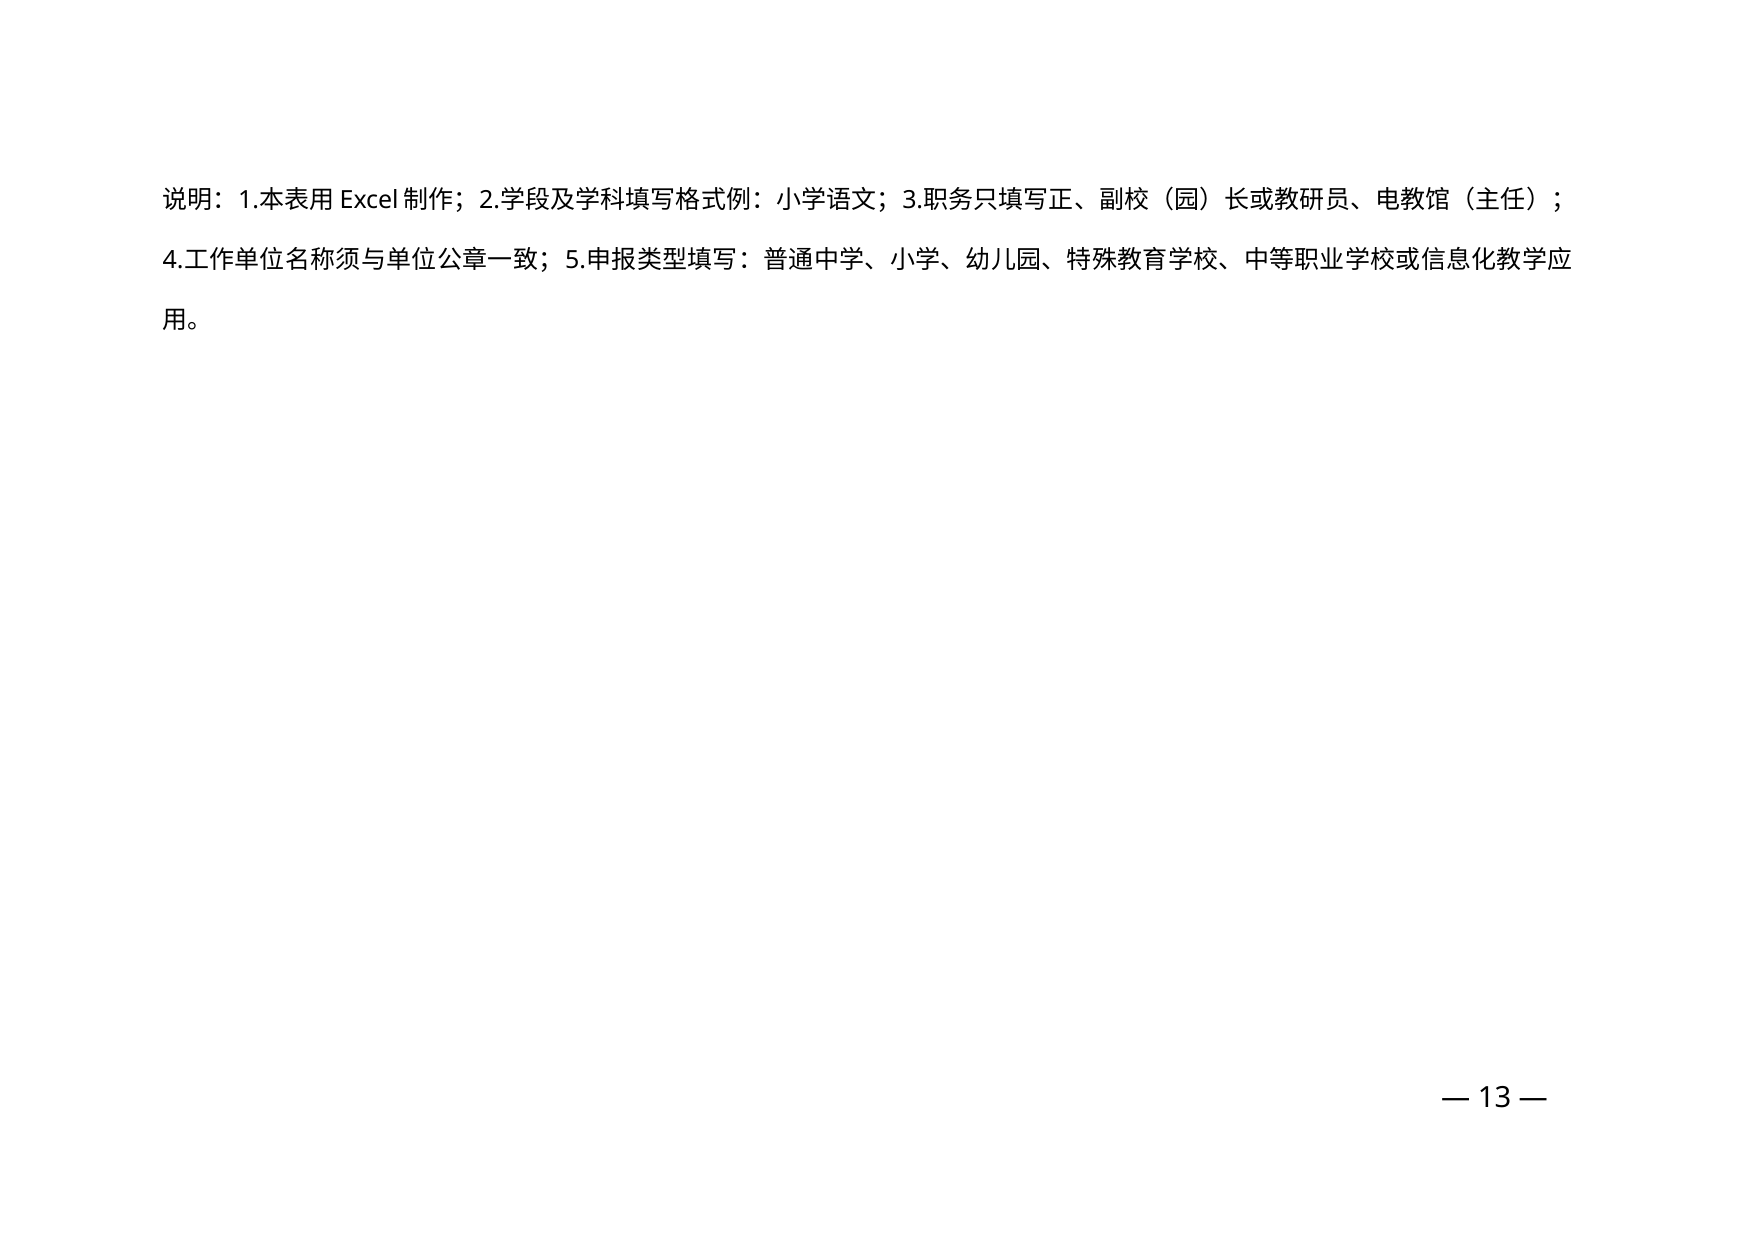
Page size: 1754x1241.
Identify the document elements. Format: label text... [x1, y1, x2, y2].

text 说明：1.本表用Excel制作；2.学段及学科填写格式例：小学语文；3.职务只填写正、副校（园）长或教研员、电教馆（主任）；4.工作单位名称须与单位公章一致；5.申报类型填写：普通中学、小学、幼儿园、特殊教育学校、中等职业学校或信息化教学应用。 [162, 167, 1577, 348]
